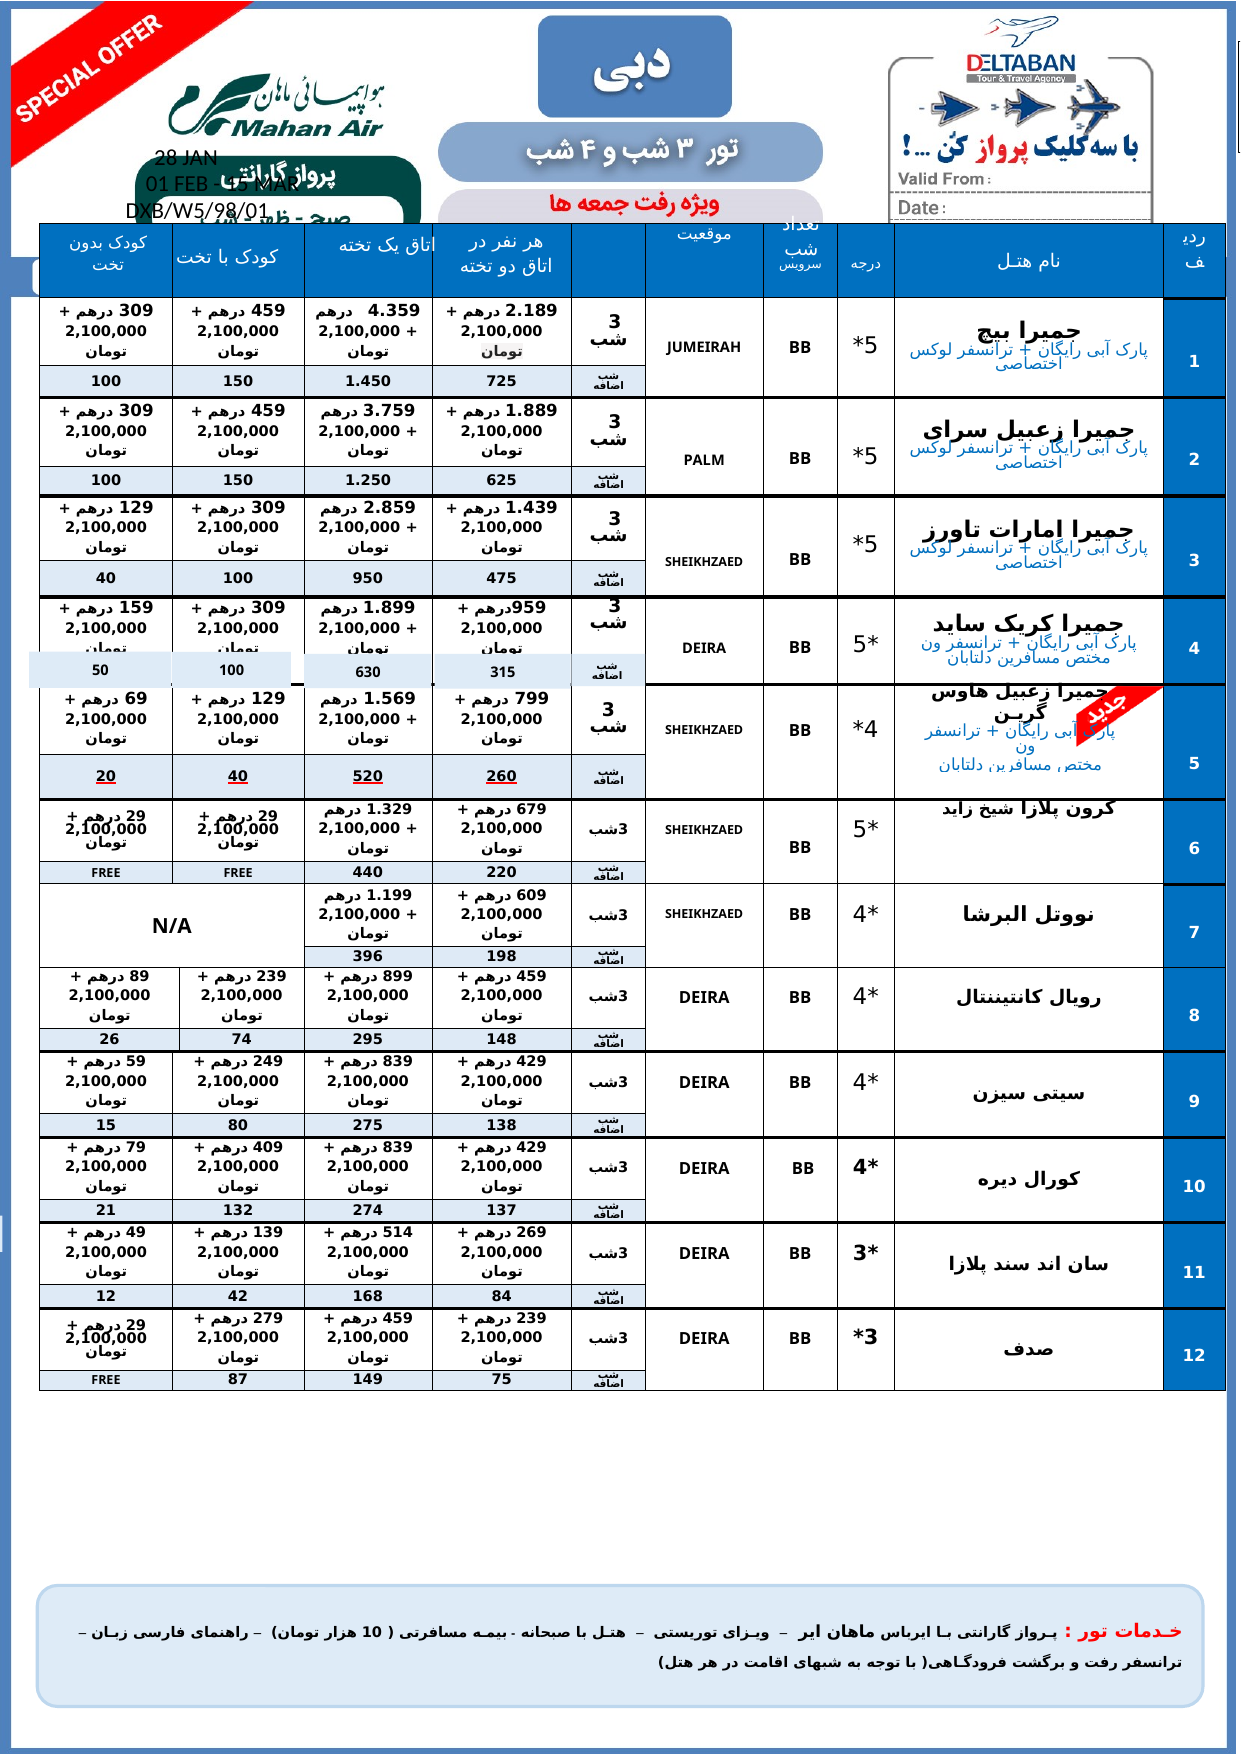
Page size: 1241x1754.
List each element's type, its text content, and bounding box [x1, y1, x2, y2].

table_header نام هتـل [895, 224, 1163, 297]
table_cell 275 [305, 1114, 432, 1136]
table_header موقعیت [646, 224, 763, 297]
table_cell BB [764, 686, 837, 798]
table_cell *4 [838, 1053, 894, 1136]
table_cell 4* [838, 686, 894, 798]
table_cell [895, 686, 1163, 798]
table_cell 12 [1164, 1310, 1225, 1390]
table_cell کرون پلازا شیخ زاید [895, 801, 1163, 883]
table_cell 11 [1164, 1224, 1225, 1307]
table_cell شب اضافه [572, 947, 645, 967]
table_cell SHEIKHZAED [646, 801, 763, 883]
table_cell DEIRA [646, 1310, 763, 1390]
table_cell 625 [433, 467, 571, 494]
table_cell جمیرا امارات تاورز پارک آبی رایگان + ترانسفر لوکس اختصاصی [895, 498, 1163, 595]
table_cell BB [764, 599, 837, 683]
table_cell 3شب [572, 399, 645, 466]
table_cell 239 درهم + 2,100,000 تومان [433, 1310, 571, 1369]
table_cell 725 [433, 366, 571, 396]
table_cell 29 درهم + 2,100,000 تومان [40, 801, 172, 861]
table_cell 3شب [572, 1310, 645, 1369]
table_cell 295 [305, 1029, 432, 1050]
table_cell 3شب [572, 968, 645, 1027]
table_cell 9 [1164, 1053, 1225, 1136]
table_cell 75 [433, 1371, 571, 1390]
table_cell 129 درهم + 2,100,000 تومان [173, 686, 304, 753]
table_cell سان اند سند پلازا [895, 1224, 1163, 1307]
table_cell نووتل البرشا [895, 884, 1163, 967]
table_cell 429 درهم + 2,100,000 تومان [433, 1139, 571, 1198]
table_cell 309 درهم + 2,100,000 تومان [173, 498, 304, 560]
table_cell 1.899 درهم + 2,100,000 تومان [305, 599, 432, 653]
table_cell 84 [433, 1285, 571, 1307]
table_header سرویس [764, 224, 837, 297]
table_cell 139 درهم + 2,100,000 تومان [173, 1224, 304, 1284]
table_cell شب اضافه [572, 1029, 645, 1050]
table_cell 69 درهم + 2,100,000 تومان [40, 688, 172, 753]
table_cell 42 [173, 1285, 304, 1307]
table_cell 1.889 درهم + 2,100,000 تومان [433, 399, 571, 466]
table_cell جمیرا زعبیل سرای پارک آبی رایگان + ترانسفر لوکس اختصاصی [895, 399, 1163, 494]
table_cell 309 درهم + 2,100,000 تومان [173, 599, 304, 683]
table_cell 3شب [572, 298, 645, 365]
table_cell JUMEIRAH [646, 298, 763, 396]
table_cell 309 درهم + 2,100,000 تومان [40, 298, 172, 365]
table_cell 396 [305, 947, 432, 967]
table_cell 679 درهم + 2,100,000 تومان [433, 801, 571, 861]
table_cell 3 [1164, 498, 1225, 595]
table_cell 3شب [572, 1139, 645, 1198]
table_cell BB [764, 801, 837, 883]
table_cell FREE [173, 862, 304, 883]
table_cell SHEIKHZAED [646, 884, 763, 967]
table_cell 159 درهم + 2,100,000 تومان [40, 599, 172, 651]
picture [0, 1, 1236, 1754]
table_cell جمیرا کریک ساید پارک آبی رایگان + ترانسفر ون مختص مسافرین دلتابان [895, 599, 1163, 683]
table_cell 79 درهم + 2,100,000 تومان [40, 1139, 172, 1198]
table_cell 274 [305, 1200, 432, 1221]
table_cell BB [764, 298, 837, 396]
table_cell PALM [646, 399, 763, 494]
table_cell 3شب [572, 1053, 645, 1113]
table_cell 3شب [572, 1224, 645, 1284]
table_cell 3* [838, 1310, 894, 1390]
table_cell 26 [40, 1029, 179, 1050]
table_header [305, 224, 432, 297]
table_cell 520 [305, 755, 432, 798]
table_cell BB [764, 1310, 837, 1390]
table_cell 475 [433, 561, 571, 595]
table_cell 168 [305, 1285, 432, 1307]
table_cell 1.450 [305, 366, 432, 396]
table_cell 459 درهم + 2,100,000 تومان [173, 298, 304, 365]
table_cell *5 [838, 599, 894, 683]
table_cell 80 [173, 1114, 304, 1136]
table_cell BB [764, 884, 837, 967]
table_cell سیتی سیزن [895, 1053, 1163, 1136]
table_cell 21 [40, 1200, 172, 1221]
table_cell SHEIKHZAED [646, 498, 763, 595]
table_cell DEIRA [646, 1139, 763, 1221]
table_cell DEIRA [646, 968, 763, 1050]
table_cell 309 درهم + 2,100,000 تومان [40, 399, 172, 466]
table_cell *4 [838, 968, 894, 1050]
table_cell 149 [305, 1371, 432, 1390]
table_cell BB [764, 1224, 837, 1307]
table_cell رویال کانتیننتال [895, 968, 1163, 1050]
table_cell 1 [1164, 300, 1225, 396]
table_cell شب اضافه [572, 1114, 645, 1136]
table_cell 87 [173, 1371, 304, 1390]
table_cell 8 [1164, 968, 1225, 1050]
table_cell 29 درهم + 2,100,000 تومان [40, 1310, 172, 1369]
table_cell BB [764, 1053, 837, 1136]
table_cell 4.359 درهم + 2,100,000 تومان [305, 298, 432, 365]
table_cell شب اضافه [572, 755, 645, 798]
table_cell FREE [40, 1371, 172, 1390]
table_cell 279 درهم + 2,100,000 تومان [173, 1310, 304, 1369]
table_cell 40 [173, 755, 304, 798]
table_cell 10 [1164, 1139, 1225, 1221]
table_cell 799 درهم + 2,100,000 تومان [433, 686, 571, 753]
table_cell 137 [433, 1200, 571, 1221]
table_cell 1.199 درهم + 2,100,000 تومان [305, 884, 432, 946]
table_cell DEIRA [646, 1224, 763, 1307]
table_cell 138 [433, 1114, 571, 1136]
table_cell 260 [433, 755, 571, 798]
table_cell 3شب [572, 801, 645, 861]
table_cell 409 درهم + 2,100,000 تومان [173, 1139, 304, 1198]
table_cell 950 [305, 561, 432, 595]
table_cell 49 درهم + 2,100,000 تومان [40, 1224, 172, 1284]
table_cell 839 درهم + 2,100,000 تومان [305, 1053, 432, 1113]
table_cell شب اضافه [572, 862, 645, 883]
table_cell شب اضافه [572, 467, 645, 494]
table_cell 5* [838, 399, 894, 494]
table_cell 2.859 درهم + 2,100,000 تومان [305, 498, 432, 560]
table_cell FREE [40, 862, 172, 883]
table_cell 269 درهم + 2,100,000 تومان [433, 1224, 571, 1284]
table_cell 1.439 درهم + 2,100,000 تومان [433, 498, 571, 560]
table_cell 3 شب [572, 687, 645, 753]
table_cell جمیرا بیچ پارک آبی رایگان + ترانسفر لوکس اختصاصی [895, 298, 1163, 396]
table_cell 899 درهم + 2,100,000 تومان [305, 968, 432, 1027]
table_cell شب اضافه [572, 561, 645, 595]
table_cell 609 درهم + 2,100,000 تومان [433, 884, 571, 946]
table_cell 100 [40, 467, 172, 494]
table_cell 7 [1164, 886, 1225, 967]
table_cell 239 درهم + 2,100,000 تومان [180, 968, 304, 1027]
table_cell 1.329 درهم + 2,100,000 تومان [305, 801, 432, 861]
table_cell BB [764, 1139, 837, 1221]
table_cell شب اضافه [572, 1285, 645, 1307]
table_cell 459 درهم + 2,100,000 تومان [305, 1310, 432, 1369]
table_cell BB [764, 399, 837, 494]
table_cell 3شب [572, 498, 645, 560]
table_cell 100 [173, 561, 304, 595]
table_cell BB [764, 968, 837, 1050]
table_cell *5 [838, 801, 894, 883]
table_cell *3 [838, 1224, 894, 1307]
table_cell DEIRA [646, 599, 763, 683]
table_cell 59 درهم + 2,100,000 تومان [40, 1053, 172, 1113]
table_cell صدف [895, 1310, 1163, 1390]
table_cell 15 [40, 1114, 172, 1136]
table_cell *4 [838, 1139, 894, 1221]
table_cell 839 درهم + 2,100,000 تومان [305, 1139, 432, 1198]
table_cell 959درهم + 2,100,000 تومان [433, 599, 571, 683]
table_cell 2.189 درهم + 2,100,000 تومان [433, 298, 571, 365]
table_cell 40 [40, 561, 172, 595]
table_cell 1.569 درهم + 2,100,000 تومان [305, 689, 432, 753]
table_cell 514 درهم + 2,100,000 تومان [305, 1224, 432, 1284]
table_cell شب اضافه [572, 1371, 645, 1390]
table_cell N/A [40, 884, 304, 967]
table_cell 29 درهم + 2,100,000 تومان [173, 801, 304, 861]
table_cell شب اضافه [572, 1200, 645, 1221]
table_cell شب اضافه [572, 366, 645, 396]
table_cell 2 [1164, 399, 1225, 494]
table_header درجه [838, 224, 894, 297]
table_cell 1.250 [305, 467, 432, 494]
table_cell 3شب [572, 884, 645, 946]
table_cell 89 درهم + 2,100,000 تومان [40, 968, 179, 1027]
table_cell DEIRA [646, 1053, 763, 1136]
table_cell 459 درهم + 2,100,000 تومان [433, 968, 571, 1027]
table_cell BB [764, 498, 837, 595]
table_cell 220 [433, 862, 571, 883]
table_cell 249 درهم + 2,100,000 تومان [173, 1053, 304, 1113]
table_header [173, 224, 304, 297]
table_header [572, 224, 645, 297]
table_cell 3شب [572, 599, 645, 653]
table_cell 20 [40, 755, 172, 798]
table_cell 5 [1164, 686, 1225, 798]
table_cell 74 [180, 1029, 304, 1050]
table_cell 132 [173, 1200, 304, 1221]
table_cell 150 [173, 467, 304, 494]
table_cell 5* [838, 498, 894, 595]
table_cell 100 [40, 366, 172, 396]
table_cell 150 [173, 366, 304, 396]
table_cell 6 [1164, 801, 1225, 883]
table_cell SHEIKHZAED [646, 686, 763, 798]
table_cell 3.759 درهم + 2,100,000 تومان [305, 399, 432, 466]
table_cell 129 درهم + 2,100,000 تومان [40, 498, 172, 560]
table_header [40, 224, 172, 297]
table_header ردیف [1164, 224, 1225, 297]
table_cell 459 درهم + 2,100,000 تومان [173, 399, 304, 466]
table_cell 12 [40, 1285, 172, 1307]
table_cell 148 [433, 1029, 571, 1050]
table_cell 4 [1164, 599, 1225, 683]
table_cell کورال دیره [895, 1139, 1163, 1221]
table_cell 440 [305, 862, 432, 883]
table_cell 5* [838, 298, 894, 396]
table_header [433, 224, 571, 297]
table_cell *4 [838, 884, 894, 967]
table_cell 198 [433, 947, 571, 967]
table_cell 429 درهم + 2,100,000 تومان [433, 1053, 571, 1113]
